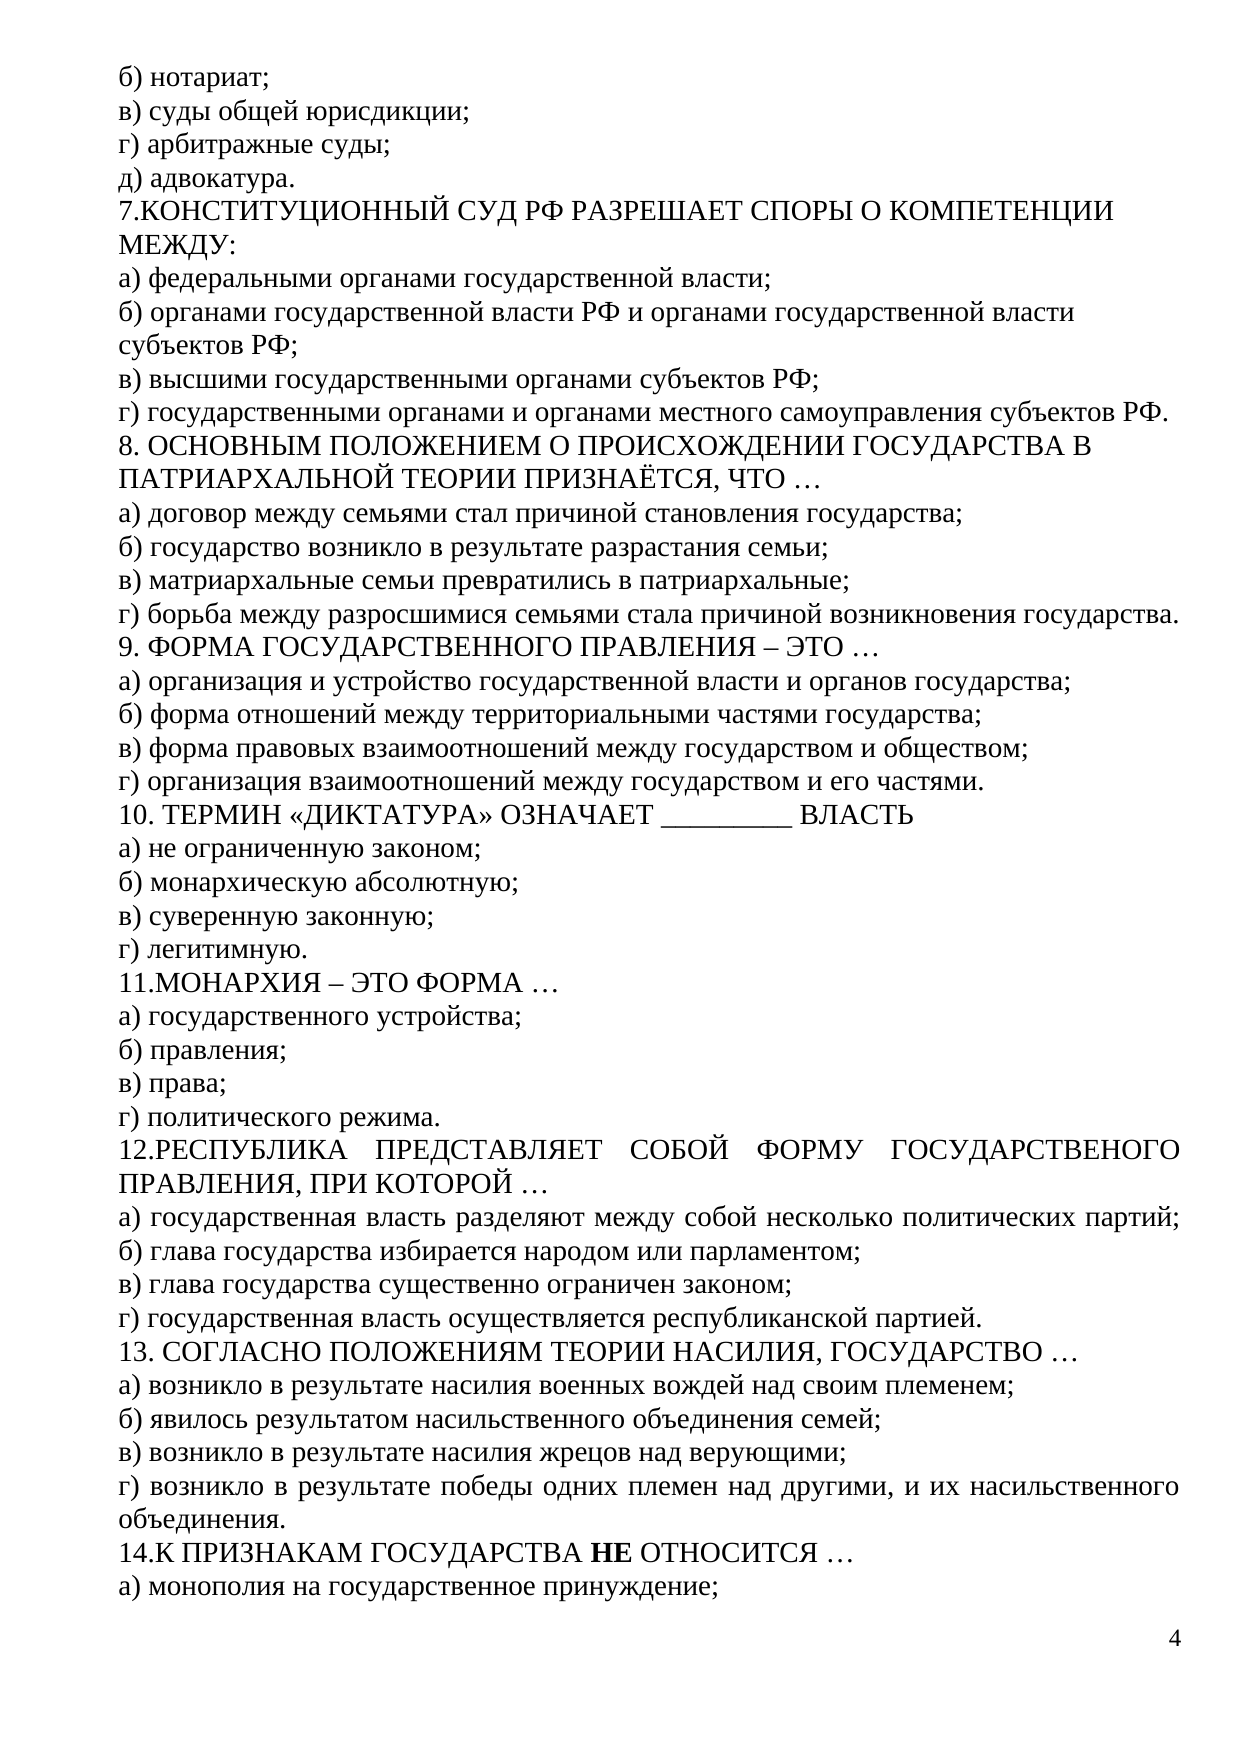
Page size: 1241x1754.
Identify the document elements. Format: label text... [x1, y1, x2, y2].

text а) государственная власть разделяют между собой несколько политических партий; б) глава государства избирается народом или парламентом; [118, 1199, 1181, 1267]
text б) органами государственной власти РФ и органами государственной власти субъектов РФ; [118, 294, 1181, 361]
text г) борьба между разросшимися семьями стала причиной возникновения государства. [118, 596, 1181, 629]
text а) договор между семьями стал причиной становления государства; [118, 495, 1181, 529]
text в) глава государства существенно ограничен законом; [118, 1267, 1181, 1300]
text 14.К ПРИЗНАКАМ ГОСУДАРСТВА НЕ ОТНОСИТСЯ … [118, 1535, 1181, 1568]
text 8. ОСНОВНЫМ ПОЛОЖЕНИЕМ О ПРОИСХОЖДЕНИИ ГОСУДАРСТВА В ПАТРИАРХАЛЬНОЙ ТЕОРИИ ПРИЗНАЁТСЯ, ЧТО … [118, 428, 1181, 495]
text 12.РЕСПУБЛИКА ПРЕДСТАВЛЯЕТ СОБОЙ ФОРМУ ГОСУДАРСТВЕНОГО ПРАВЛЕНИЯ, ПРИ КОТОРОЙ … [118, 1132, 1181, 1199]
text а) не ограниченную законом; [118, 831, 1181, 864]
text в) возникло в результате насилия жрецов над верующими; [118, 1434, 1181, 1468]
text б) форма отношений между территориальными частями государства; [118, 696, 1181, 730]
text г) государственными органами и органами местного самоуправления субъектов РФ. [118, 394, 1181, 428]
text а) организация и устройство государственной власти и органов государства; [118, 663, 1181, 696]
text а) возникло в результате насилия военных вождей над своим племенем; [118, 1367, 1181, 1401]
text 11.МОНАРХИЯ – ЭТО ФОРМА … [118, 965, 1181, 998]
text б) государство возникло в результате разрастания семьи; [118, 529, 1181, 562]
text а) государственного устройства; [118, 998, 1181, 1032]
text г) организация взаимоотношений между государством и его частями. [118, 763, 1181, 797]
text в) права; [118, 1065, 1181, 1099]
text б) нотариат; [118, 59, 1181, 93]
text г) возникло в результате победы одних племен над другими, и их насильственного объединения. [118, 1468, 1181, 1535]
text 13. СОГЛАСНО ПОЛОЖЕНИЯМ ТЕОРИИ НАСИЛИЯ, ГОСУДАРСТВО … [118, 1334, 1181, 1367]
text 9. ФОРМА ГОСУДАРСТВЕННОГО ПРАВЛЕНИЯ – ЭТО … [118, 629, 1181, 663]
text г) легитимную. [118, 931, 1181, 965]
text г) государственная власть осуществляется республиканской партией. [118, 1300, 1181, 1334]
text в) форма правовых взаимоотношений между государством и обществом; [118, 730, 1181, 763]
text б) правления; [118, 1032, 1181, 1065]
text в) суды общей юрисдикции; [118, 93, 1181, 126]
text д) адвокатура. [118, 160, 1181, 193]
text а) федеральными органами государственной власти; [118, 260, 1181, 294]
text в) высшими государственными органами субъектов РФ; [118, 361, 1181, 394]
text г) политического режима. [118, 1099, 1181, 1132]
text 10. ТЕРМИН «ДИКТАТУРА» ОЗНАЧАЕТ _________ ВЛАСТЬ [118, 797, 1181, 831]
text б) явилось результатом насильственного объединения семей; [118, 1401, 1181, 1434]
text а) монополия на государственное принуждение; [118, 1568, 1181, 1602]
text г) арбитражные суды; [118, 126, 1181, 160]
text б) монархическую абсолютную; [118, 864, 1181, 898]
text в) суверенную законную; [118, 898, 1181, 931]
text в) матриархальные семьи превратились в патриархальные; [118, 562, 1181, 596]
text 7.КОНСТИТУЦИОННЫЙ СУД РФ РАЗРЕШАЕТ СПОРЫ О КОМПЕТЕНЦИИ МЕЖДУ: [118, 193, 1181, 260]
